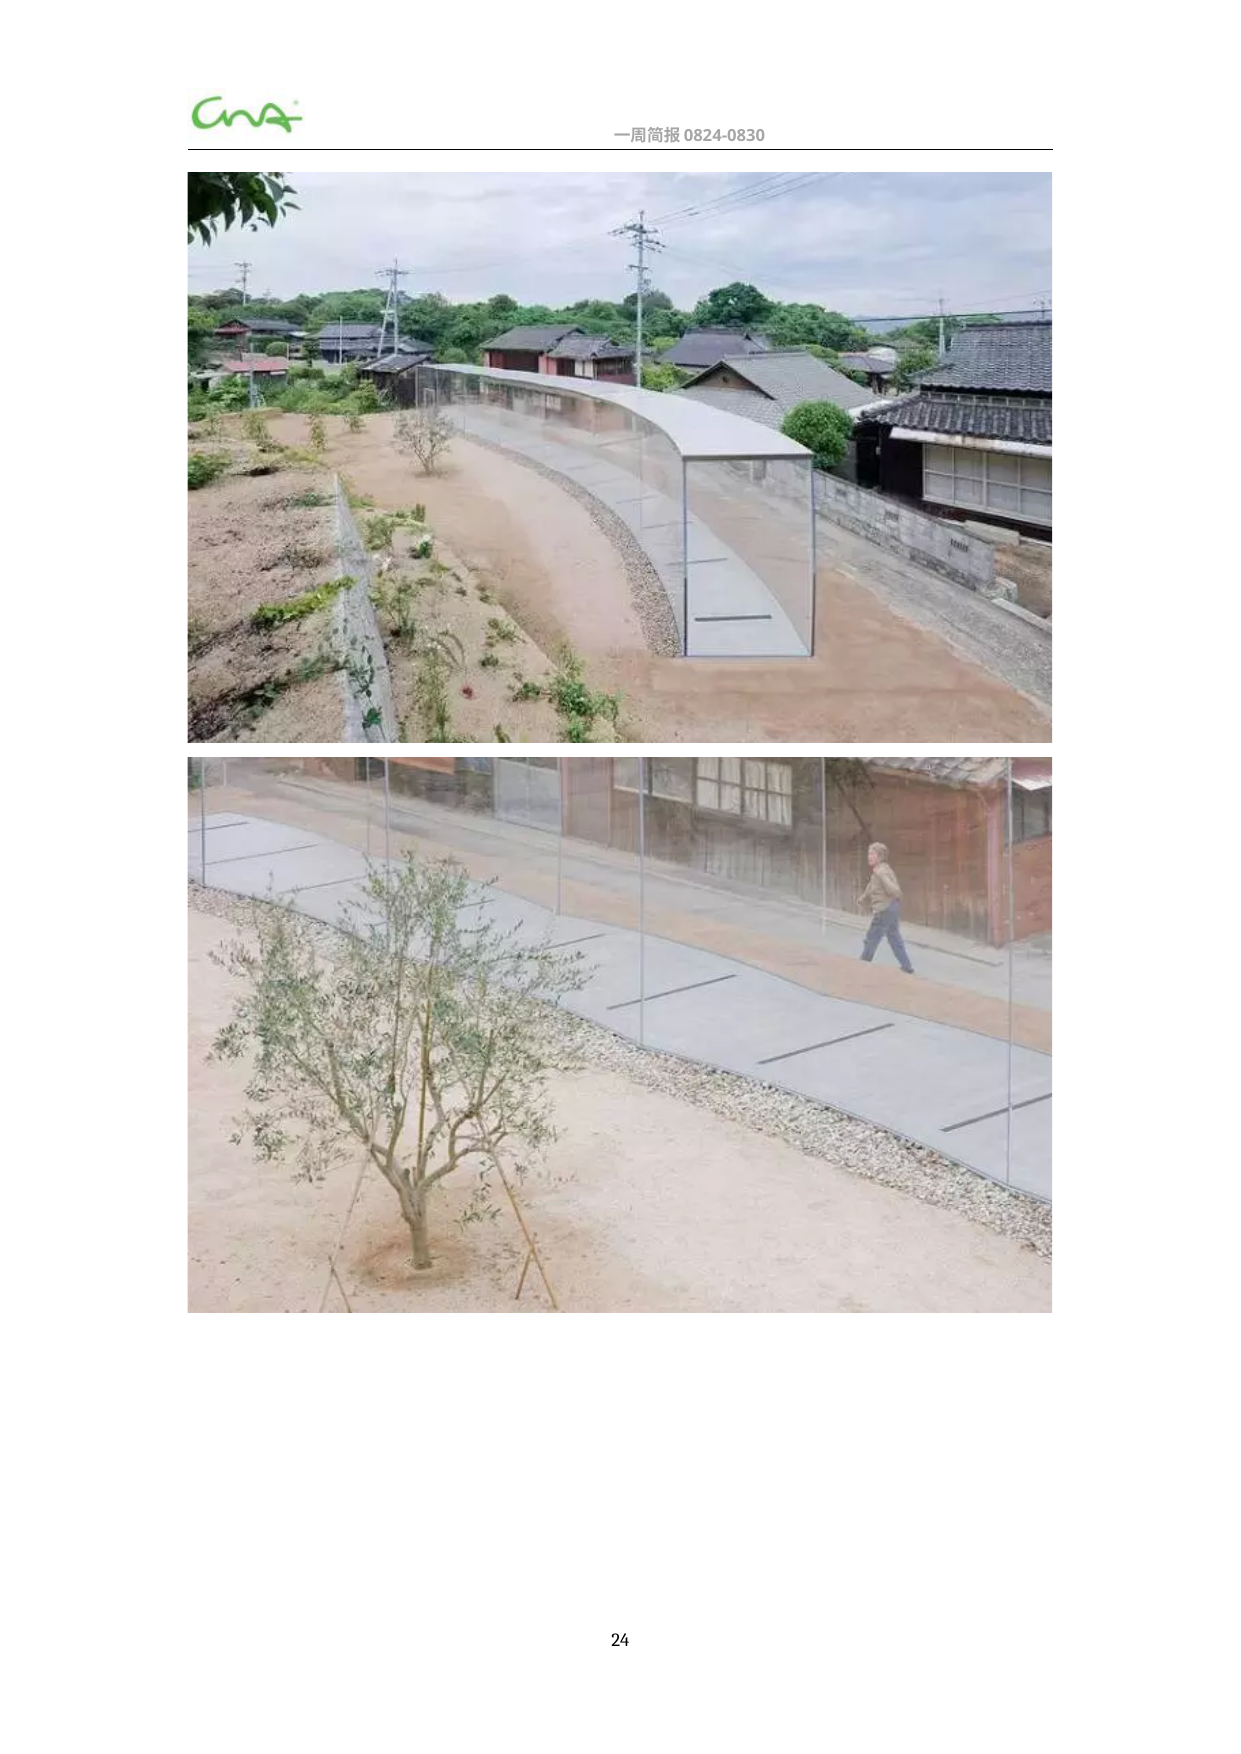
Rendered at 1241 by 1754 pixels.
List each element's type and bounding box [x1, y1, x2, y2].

picture [187, 757, 1053, 1313]
picture [187, 172, 1053, 743]
